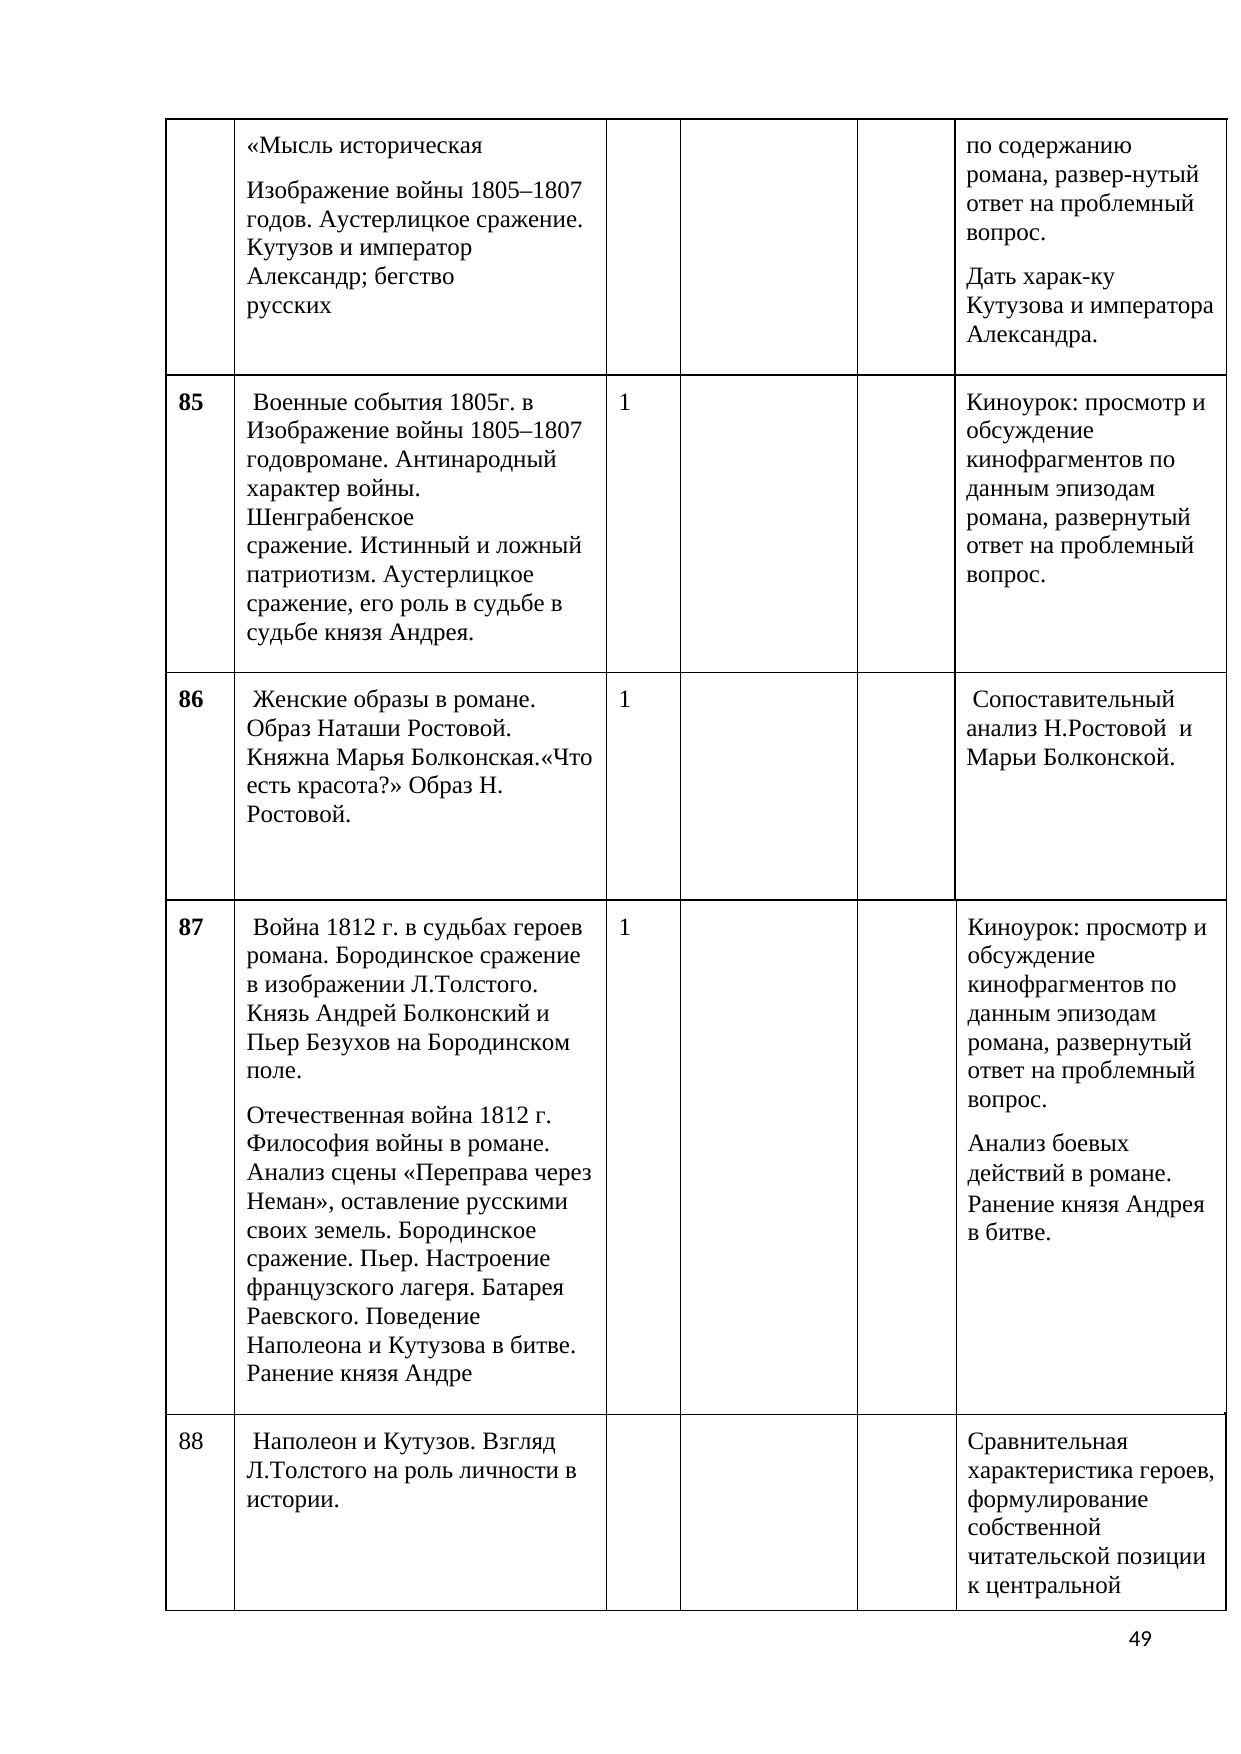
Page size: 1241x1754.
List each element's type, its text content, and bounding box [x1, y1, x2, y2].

table_cell [858, 1415, 956, 1610]
table_cell [681, 120, 857, 374]
table_cell 86 [167, 673, 234, 899]
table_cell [957, 1415, 1225, 1610]
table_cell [235, 120, 606, 374]
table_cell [235, 1415, 606, 1610]
table_cell Военные события 1805г. в Изображение войны 1805–1807 годовромане. Антинародный характер войны. Шенграбенское сражение. Истинный и ложный патриотизм. Аустерлицкое сражение, его роль в судьбе в судьбе князя Андрея. [235, 376, 606, 672]
table_cell 1. [607, 120, 680, 374]
table_cell Война 1812 г. в судьбах героев романа. Бородинское сражение в изображении Л.Толстого. Князь Андрей Болконский и Пьер Безухов на Бородинском поле. Отечественная война 1812 г. Философия войны в романе. Анализ сцены «Переправа через Неман», оставление русскими своих земель. Бородинское сражение. Пьер. Настроение французского лагеря. Батарея Раевского. Поведение Наполеона и Кутузова в битве. Ранение князя Андре [235, 901, 606, 1414]
table_cell 87 [167, 901, 234, 1414]
table_cell [681, 673, 857, 899]
table_cell Киноурок: просмотр и обсуждение кинофрагментов по данным эпизодам романа, развернутый ответ на проблемный вопрос. [956, 376, 1226, 672]
table_cell [858, 376, 954, 672]
table_cell 1 [607, 376, 680, 672]
table_cell 88 [167, 1415, 234, 1610]
table_cell [858, 120, 954, 374]
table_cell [956, 120, 1226, 374]
table_cell [607, 1415, 680, 1610]
table_cell [681, 376, 857, 672]
table_cell 1 [607, 901, 680, 1414]
table_cell 85 [167, 376, 234, 672]
table_cell Сопоставительный анализ Н.Ростовой и Марьи Болконской. [956, 673, 1226, 899]
table_cell [858, 901, 956, 1414]
table_cell Женские образы в романе. Образ Наташи Ростовой. Княжна Марья Болконская.«Что есть красота?» Образ Н. Ростовой. [235, 673, 606, 899]
table_cell 1 [607, 673, 680, 899]
table_cell [681, 901, 857, 1414]
table_cell [167, 120, 234, 374]
table_cell [681, 1415, 857, 1610]
table_cell Киноурок: просмотр и обсуждение кинофрагментов по данным эпизодам романа, развернутый ответ на проблемный вопрос. Анализ боевых действий в романе. Ранение князя Андрея в битве. [957, 901, 1226, 1414]
table_cell [858, 673, 954, 899]
